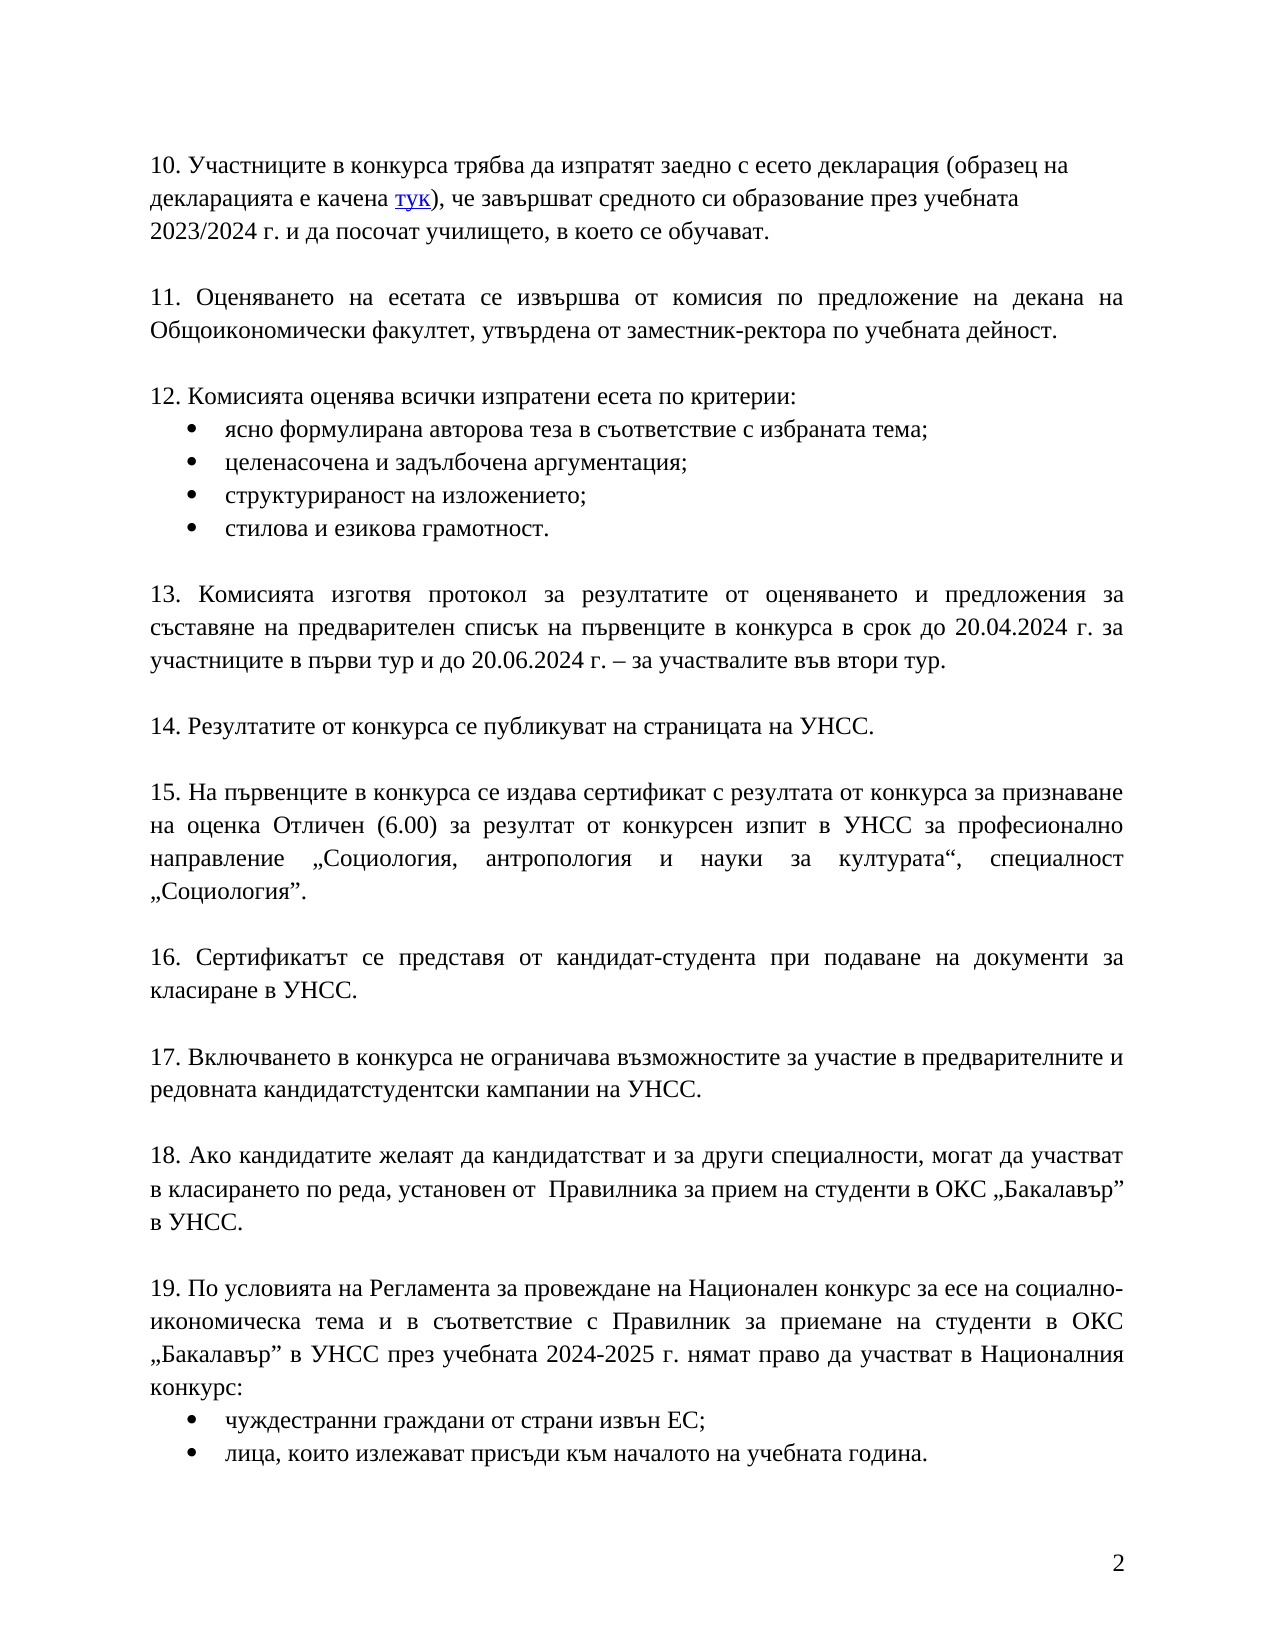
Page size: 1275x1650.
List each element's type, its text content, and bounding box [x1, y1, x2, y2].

text 15. На първенците в конкурса се издава сертификат с резултата от конкурса за признаване на оценка Отличен (6.00) за резултат от конкурсен изпит в УНСС за професионално направление „Социология, антропология и науки за културата“, специалност „Социология”. [150, 777, 1125, 905]
text 16. Сертификатът се представя от кандидат-студента при подаване на документи за класиране в УНСС. [150, 942, 1125, 1004]
list чуждестранни граждани от страни извън ЕС; [187, 1405, 1125, 1433]
text 19. По условията на Регламента за провеждане на Национален конкурс за есе на социално-икономическа тема и в съответствие с Правилник за приемане на студенти в ОКС „Бакалавър” в УНСС през учебната 2024-2025 г. нямат право да участват в Националния конкурс: [150, 1273, 1125, 1401]
list стилова и езикова грамотност. [187, 513, 1125, 542]
text 17. Включването в конкурса не ограничава възможностите за участие в предварителните и редовната кандидатстудентски кампании на УНСС. [150, 1042, 1125, 1103]
list лица, които излежават присъди към началото на учебната година. [187, 1438, 1125, 1467]
list структурираност на изложението; [187, 480, 1125, 509]
text 10. Участниците в конкурса трябва да изпратят заедно с есето декларация (образец на декларацията е качена тук), че завършват средното си образование през учебната 2023/2024 г. и да посочат училището, в което се обучават. [150, 150, 1125, 245]
text 13. Комисията изготвя протокол за резултатите от оценяването и предложения за съставяне на предварителен списък на първенците в конкурса в срок до 20.04.2024 г. за участниците в първи тур и до 20.06.2024 г. – за участвалите във втори тур. [150, 579, 1125, 674]
list ясно формулирана авторова теза в съответствие с избраната тема; [187, 414, 1125, 443]
list целенасочена и задълбочена аргументация; [187, 447, 1125, 476]
text 18. Ако кандидатите желаят да кандидатстват и за други специалности, могат да участват в класирането по реда, установен от Правилника за прием на студенти в ОКС „Бакалавър” в УНСС. [150, 1141, 1125, 1235]
text 11. Оценяването на есетата се извършва от комисия по предложение на декана на Общоикономически факултет, утвърдена от заместник-ректора по учебната дейност. [150, 282, 1125, 344]
text 12. Комисията оценява всички изпратени есета по критерии: [150, 381, 1125, 410]
text 14. Резултатите от конкурса се публикуват на страницата на УНСС. [150, 711, 1125, 740]
